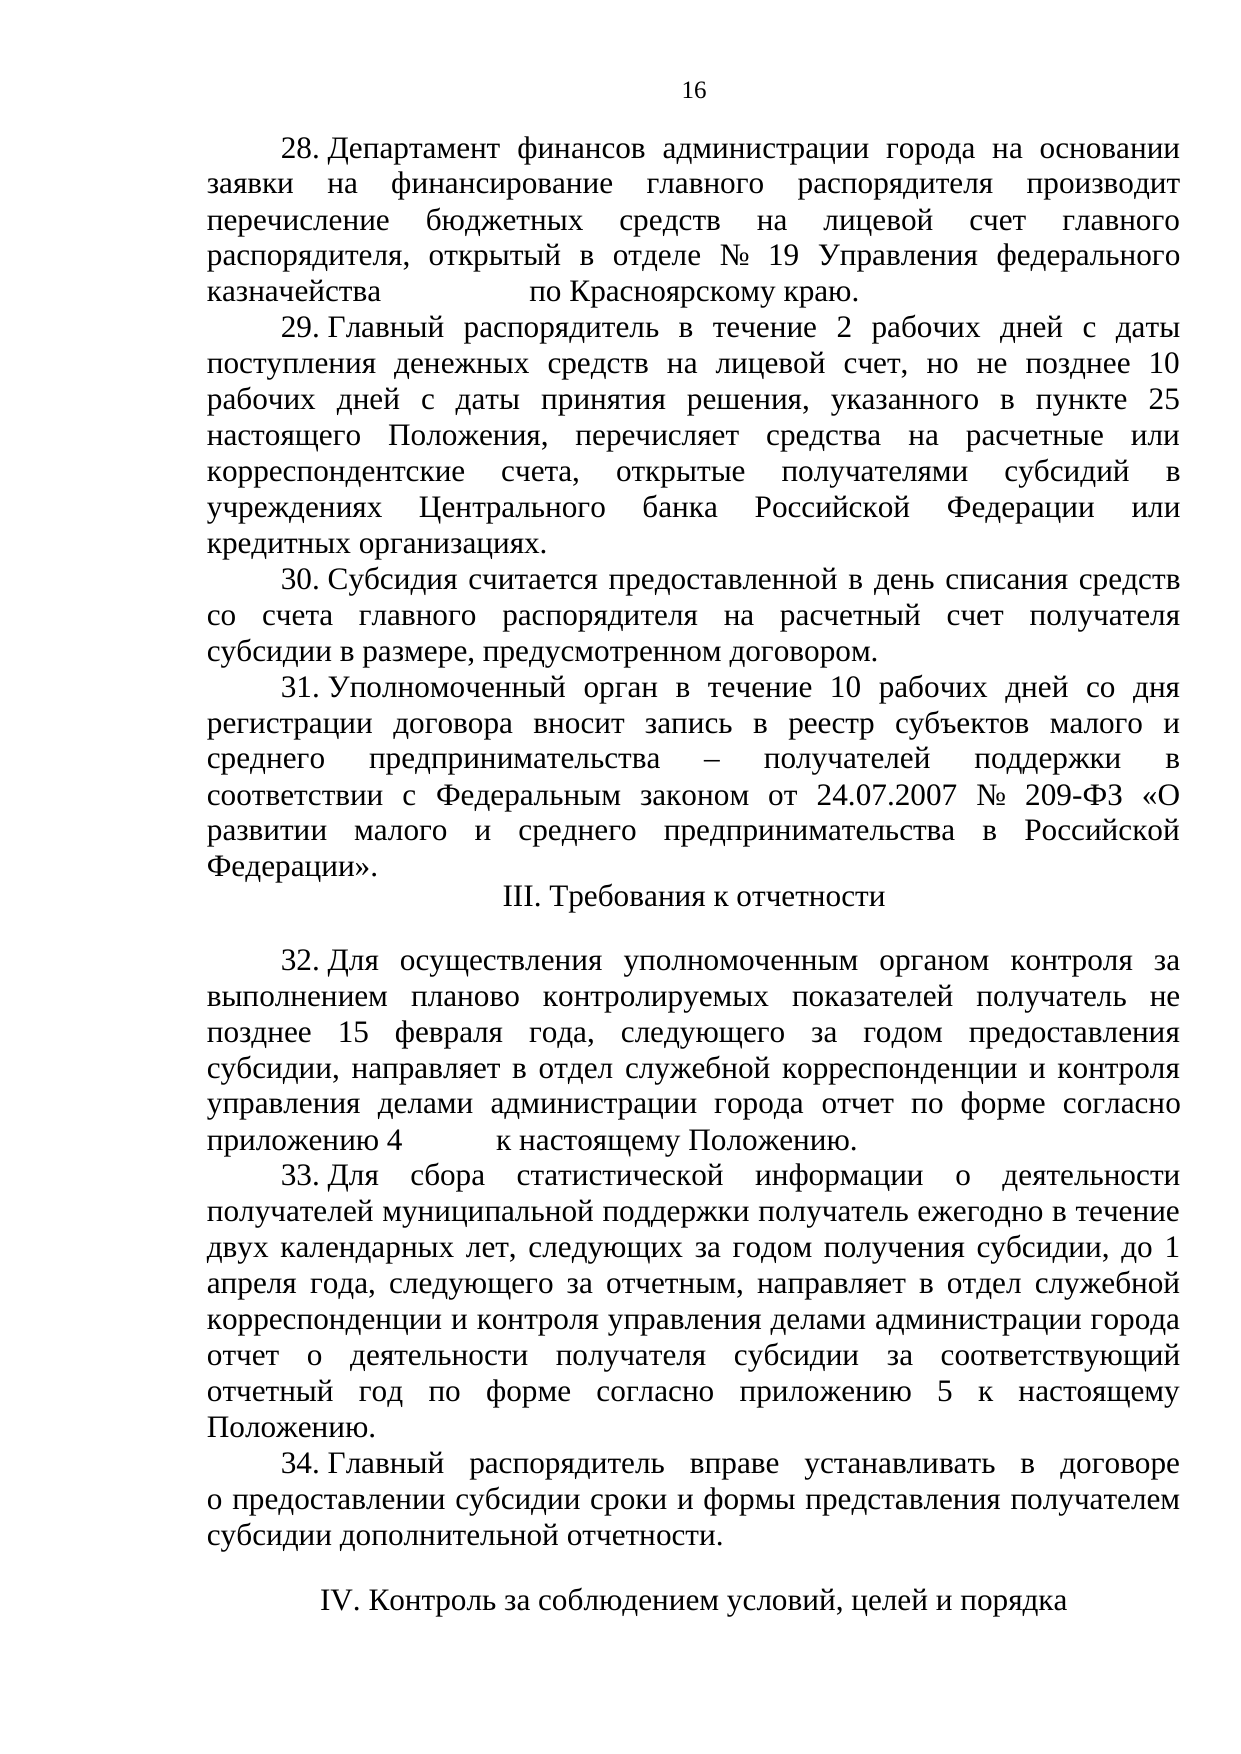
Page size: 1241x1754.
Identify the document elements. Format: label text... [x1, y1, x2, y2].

text III. Требования к отчетности [207, 883, 1181, 912]
text 31. Уполномоченный орган в течение 10 рабочих дней со дня регистрации договора вносит запись в реестр субъектов малого и среднего предпринимательства – получателей поддержки в соответствии с Федеральным законом от 24.07.2007 № 209-ФЗ «О развитии малого и среднего предпринимательства в Российской Федерации». [207, 668, 1181, 883]
text 30. Субсидия считается предоставленной в день списания средств со счета главного распорядителя на расчетный счет получателя субсидии в размере, предусмотренном договором. [207, 560, 1181, 668]
text IV. Контроль за соблюдением условий, целей и порядка [207, 1588, 1181, 1617]
text 29. Главный распорядитель в течение 2 рабочих дней с даты поступления денежных средств на лицевой счет, но не позднее 10 рабочих дней с даты принятия решения, указанного в пункте 25 настоящего Положения, перечисляет средства на расчетные или корреспондентские счета, открытые получателями субсидий в учреждениях Центрального банка Российской Федерации или кредитных организациях. [207, 308, 1181, 560]
text 28. Департамент финансов администрации города на основании заявки на финансирование главного распорядителя производит перечисление бюджетных средств на лицевой счет главного распорядителя, открытый в отделе № 19 Управления федерального казначейства по Красноярскому краю. [207, 129, 1181, 308]
text 32. Для осуществления уполномоченным органом контроля за выполнением планово контролируемых показателей получатель не позднее 15 февраля года, следующего за годом предоставления субсидии, направляет в отдел служебной корреспонденции и контроля управления делами администрации города отчет по форме согласно приложению 4 к настоящему Положению. [207, 941, 1181, 1157]
text 34. Главный распорядитель вправе устанавливать в договоре о предоставлении субсидии сроки и формы представления получателем субсидии дополнительной отчетности. [207, 1444, 1181, 1552]
text 33. Для сбора статистической информации о деятельности получателей муниципальной поддержки получатель ежегодно в течение двух календарных лет, следующих за годом получения субсидии, до 1 апреля года, следующего за отчетным, направляет в отдел служебной корреспонденции и контроля управления делами администрации города отчет о деятельности получателя субсидии за соответствующий отчетный год по форме согласно приложению 5 к настоящему Положению. [207, 1157, 1181, 1444]
